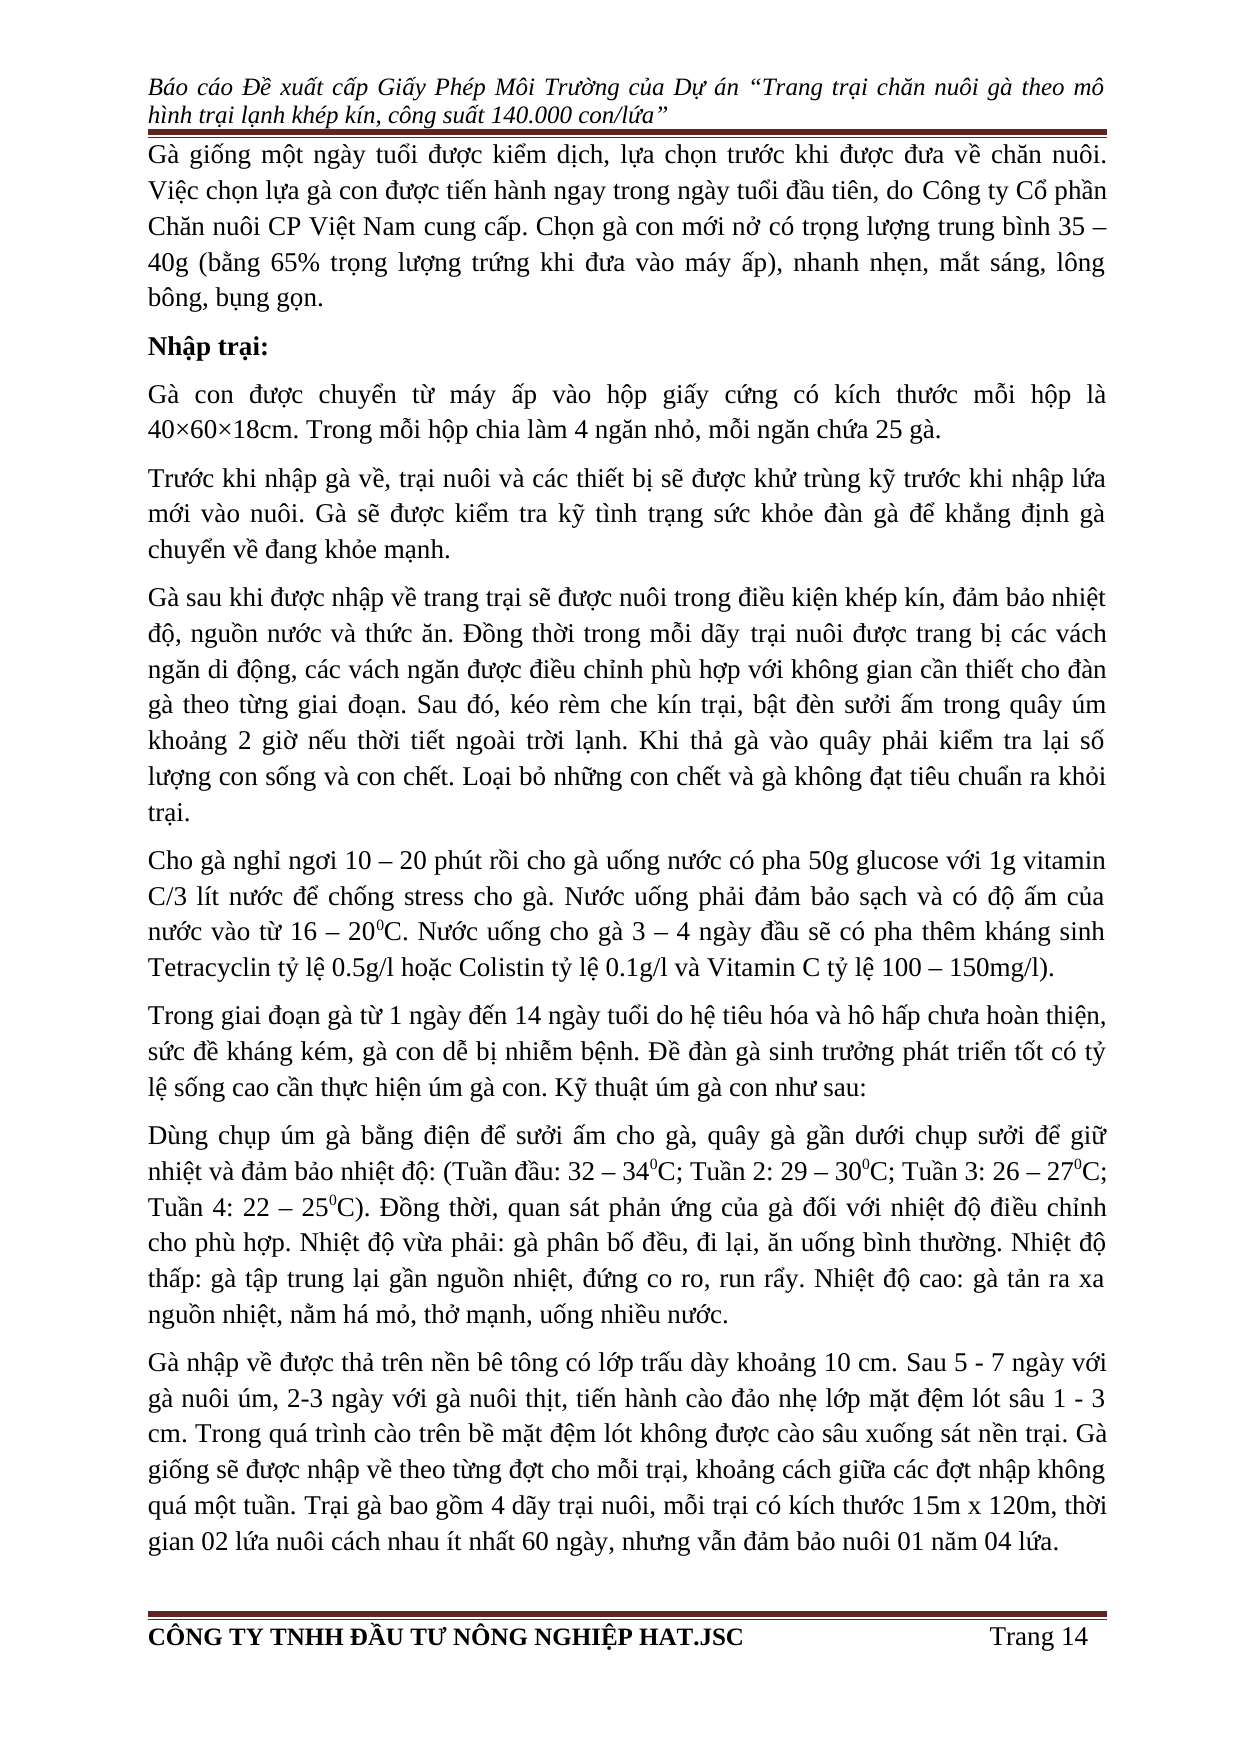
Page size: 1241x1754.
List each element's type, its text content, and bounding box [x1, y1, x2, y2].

text Trước khi nhập gà về, trại nuôi và các thiết bị sẽ được khử trùng kỹ trước khi nhập lứa mới vào nuôi. Gà sẽ được kiểm tra kỹ tình trạng sức khỏe đàn gà để khẳng định gà chuyển về đang khỏe mạnh. [148, 462, 1107, 564]
text Gà nhập về được thả trên nền bê tông có lớp trấu dày khoảng 10 cm. Sau 5 - 7 ngày với gà nuôi úm, 2-3 ngày với gà nuôi thịt, tiến hành cào đảo nhẹ lớp mặt đệm lót sâu 1 - 3 cm. Trong quá trình cào trên bề mặt đệm lót không được cào sâu xuống sát nền trại. Gà giống sẽ được nhập về theo từng đợt cho mỗi trại, khoảng cách giữa các đợt nhập không quá một tuần. Trại gà bao gồm 4 dãy trại nuôi, mỗi trại có kích thước 15m x 120m, thời gian 02 lứa nuôi cách nhau ít nhất 60 ngày, nhưng vẫn đảm bảo nuôi 01 năm 04 lứa. [148, 1346, 1107, 1382]
text Trong giai đoạn gà từ 1 ngày đến 14 ngày tuổi do hệ tiêu hóa và hô hấp chưa hoàn thiện, sức đề kháng kém, gà con dễ bị nhiễm bệnh. Đề đàn gà sinh trưởng phát triển tốt có tỷ lệ sống cao cần thực hiện úm gà con. Kỹ thuật úm gà con như sau: [148, 999, 1107, 1102]
text Dùng chụp úm gà bằng điện để sưởi ấm cho gà, quây gà gần dưới chụp sưởi để giữ nhiệt và đảm bảo nhiệt độ: (Tuần đầu: 32 – 340C; Tuần 2: 29 – 300C; Tuần 3: 26 – 270C; Tuần 4: 22 – 250C). Đồng thời, quan sát phản ứng của gà đối với nhiệt độ điều chỉnh cho phù hợp. Nhiệt độ vừa phải: gà phân bố đều, đi lại, ăn uống bình thường. Nhiệt độ thấp: gà tập trung lại gần nguồn nhiệt, đứng co ro, run rẩy. Nhiệt độ cao: gà tản ra xa nguồn nhiệt, nằm há mỏ, thở mạnh, uống nhiều nước. [148, 1119, 1107, 1329]
text Gà con được chuyển từ máy ấp vào hộp giấy cứng có kích thước mỗi hộp là 40×60×18cm. Trong mỗi hộp chia làm 4 ngăn nhỏ, mỗi ngăn chứa 25 gà. [148, 378, 1107, 445]
text Gà sau khi được nhập về trang trại sẽ được nuôi trong điều kiện khép kín, đảm bảo nhiệt độ, nguồn nước và thức ăn. Đồng thời trong mỗi dãy trại nuôi được trang bị các vách ngăn di động, các vách ngăn được điều chỉnh phù hợp với không gian cần thiết cho đàn gà theo từng giai đoạn. Sau đó, kéo rèm che kín trại, bật đèn sưởi ấm trong quây úm khoảng 2 giờ nếu thời tiết ngoài trời lạnh. Khi thả gà vào quây phải kiểm tra lại số lượng con sống và con chết. Loại bỏ những con chết và gà không đạt tiêu chuẩn ra khỏi trại. [148, 581, 1107, 827]
text Nhập trại: [148, 329, 1107, 361]
text Gà nhập về được thả trên nền bê tông có lớp trấu dày khoảng 10 cm. Sau 5 - 7 ngày với gà nuôi úm, 2-3 ngày với gà nuôi thịt, tiến hành cào đảo nhẹ lớp mặt đệm lót sâu 1 - 3 cm. Trong quá trình cào trên bề mặt đệm lót không được cào sâu xuống sát nền trại. Gà giống sẽ được nhập về theo từng đợt cho mỗi trại, khoảng cách giữa các đợt nhập không quá một tuần. Trại gà bao gồm 4 dãy trại nuôi, mỗi trại có kích thước 15m x 120m, thời gian 02 lứa nuôi cách nhau ít nhất 60 ngày, nhưng vẫn đảm bảo nuôi 01 năm 04 lứa. [148, 1413, 1107, 1556]
text Gà giống một ngày tuổi được kiểm dịch, lựa chọn trước khi được đưa về chăn nuôi. Việc chọn lựa gà con được tiến hành ngay trong ngày tuổi đầu tiên, do Công ty Cổ phần Chăn nuôi CP Việt Nam cung cấp. Chọn gà con mới nở có trọng lượng trung bình 35 – 40g (bằng 65% trọng lượng trứng khi đưa vào máy ấp), nhanh nhẹn, mắt sáng, lông bông, bụng gọn. [148, 138, 1107, 312]
text Cho gà nghỉ ngơi 10 – 20 phút rồi cho gà uống nước có pha 50g glucose với 1g vitamin C/3 lít nước để chống stress cho gà. Nước uống phải đảm bảo sạch và có độ ấm của nước vào từ 16 – 200C. Nước uống cho gà 3 – 4 ngày đầu sẽ có pha thêm kháng sinh Tetracyclin tỷ lệ 0.5g/l hoặc Colistin tỷ lệ 0.1g/l và Vitamin C tỷ lệ 100 – 150mg/l). [148, 844, 1107, 982]
